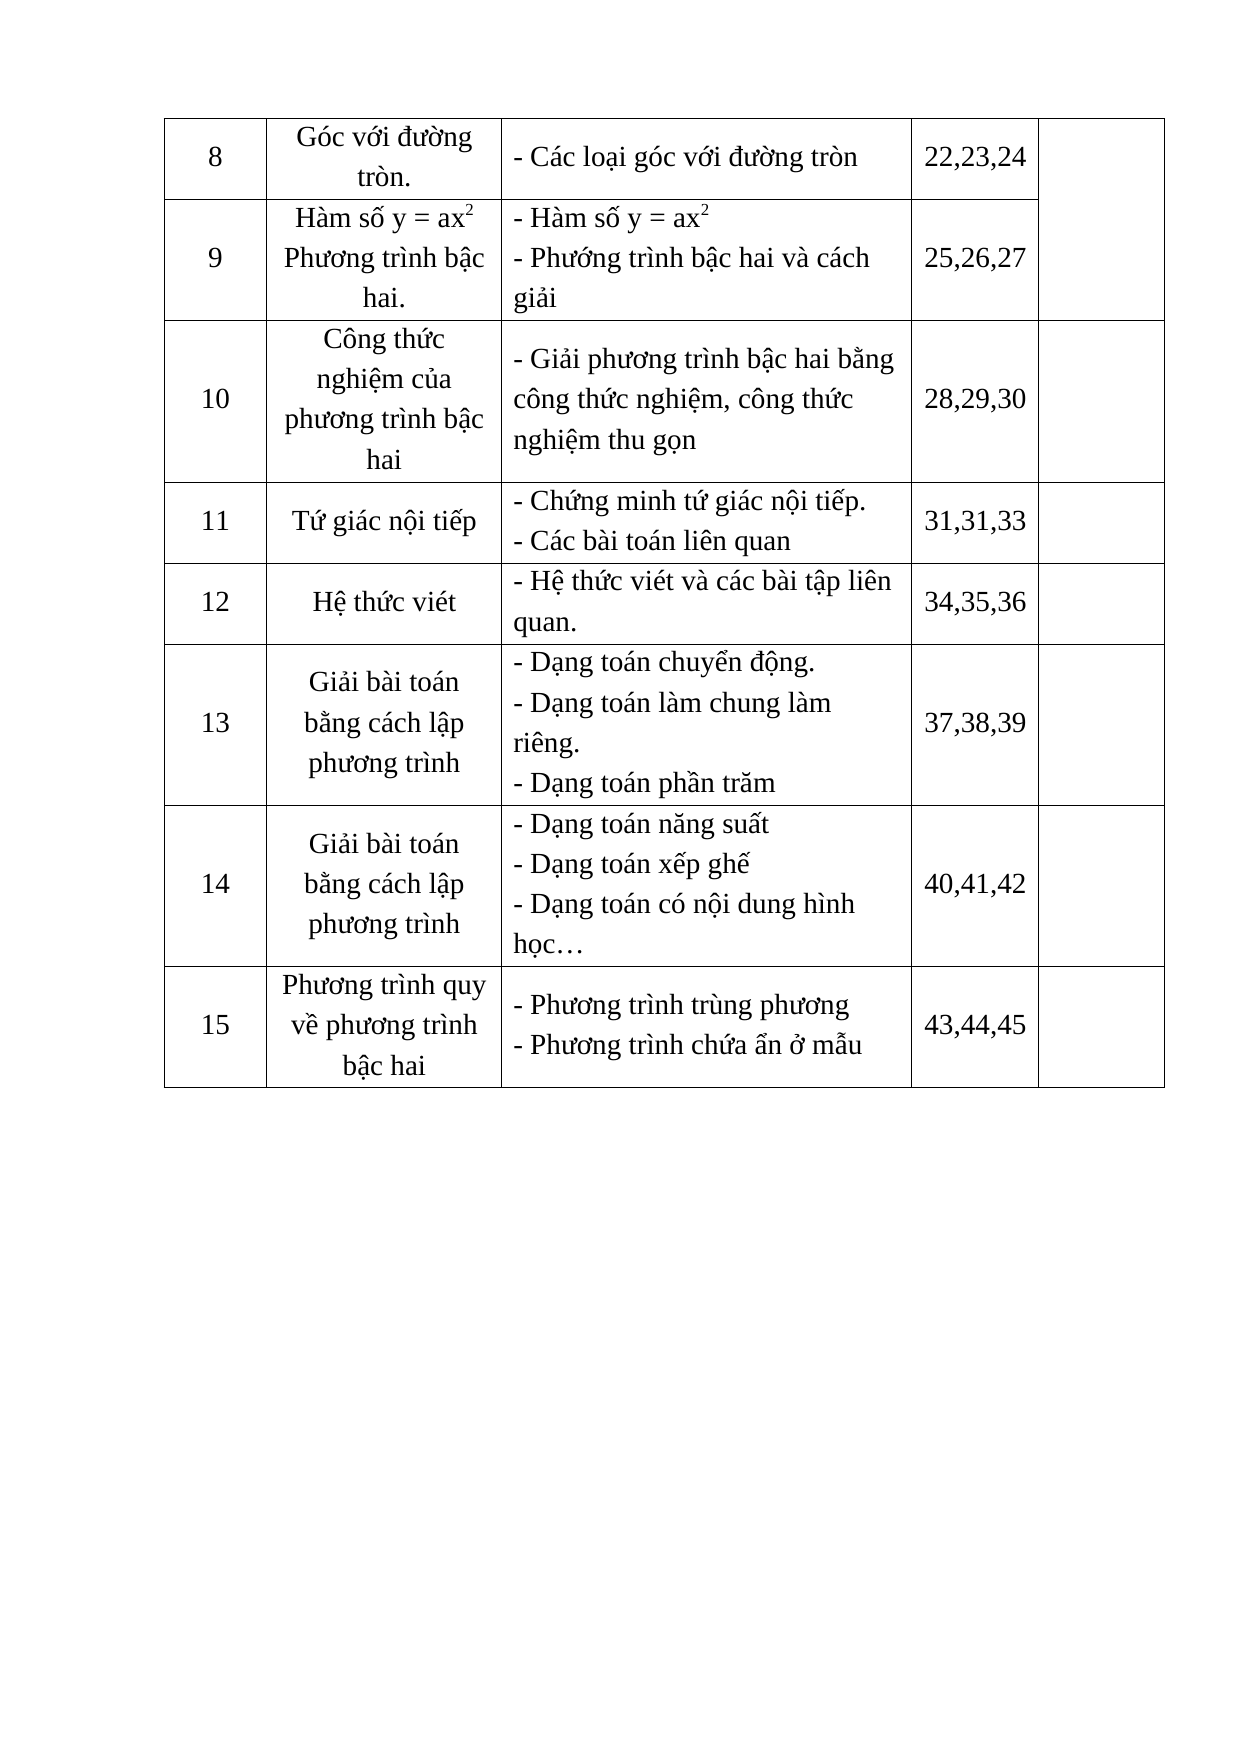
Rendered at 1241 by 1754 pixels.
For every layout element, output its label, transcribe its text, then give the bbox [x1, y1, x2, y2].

table_cell Tứ giác nội tiếp [267, 483, 501, 562]
table_cell - Chứng minh tứ giác nội tiếp. - Các bài toán liên quan [502, 483, 911, 562]
table_cell - Dạng toán năng suất - Dạng toán xếp ghế - Dạng toán có nội dung hình học… [502, 806, 911, 966]
table_cell Góc với đường tròn. [267, 119, 501, 199]
table_cell Giải bài toán bằng cách lập phương trình [267, 645, 501, 805]
table_cell 43,44,45 [912, 967, 1038, 1087]
table_cell Công thức nghiệm của phương trình bậc hai [267, 321, 501, 482]
table_cell 25,26,27 [912, 200, 1038, 320]
table_cell - Các loại góc với đường tròn [502, 119, 911, 199]
table_cell 8 [165, 119, 266, 199]
table_cell - Giải phương trình bậc hai bằng công thức nghiệm, công thức nghiệm thu gọn [502, 321, 911, 482]
table_cell 11 [165, 483, 266, 562]
table_cell 28,29,30 [912, 321, 1038, 482]
table_cell 10 [165, 321, 266, 482]
table_cell 22,23,24 [912, 119, 1038, 199]
table_cell [1039, 119, 1164, 320]
table_cell Giải bài toán bằng cách lập phương trình [267, 806, 501, 966]
table_cell 14 [165, 806, 266, 966]
table_cell - Dạng toán chuyển động. - Dạng toán làm chung làm riêng. - Dạng toán phần trăm [502, 645, 911, 805]
table_cell [1039, 564, 1164, 643]
table_cell [1039, 645, 1164, 805]
table_cell [1039, 967, 1164, 1087]
table_cell Hàm số y = ax2 Phương trình bậc hai. [267, 200, 501, 320]
table_cell 34,35,36 [912, 564, 1038, 643]
table_cell [1039, 321, 1164, 482]
table_cell 12 [165, 564, 266, 643]
table_cell 13 [165, 645, 266, 805]
table_cell Hệ thức viét [267, 564, 501, 643]
table_cell - Phương trình trùng phương - Phương trình chứa ẩn ở mẫu [502, 967, 911, 1087]
table_cell [1039, 483, 1164, 562]
table_cell 31,31,33 [912, 483, 1038, 562]
table_cell 37,38,39 [912, 645, 1038, 805]
table_cell 40,41,42 [912, 806, 1038, 966]
table_cell 15 [165, 967, 266, 1087]
table_cell Phương trình quy về phương trình bậc hai [267, 967, 501, 1087]
table_cell 9 [165, 200, 266, 320]
table_cell [1039, 806, 1164, 966]
table_cell - Hệ thức viét và các bài tập liên quan. [502, 564, 911, 643]
table_cell - Hàm số y = ax2 - Phướng trình bậc hai và cách giải [502, 200, 911, 320]
